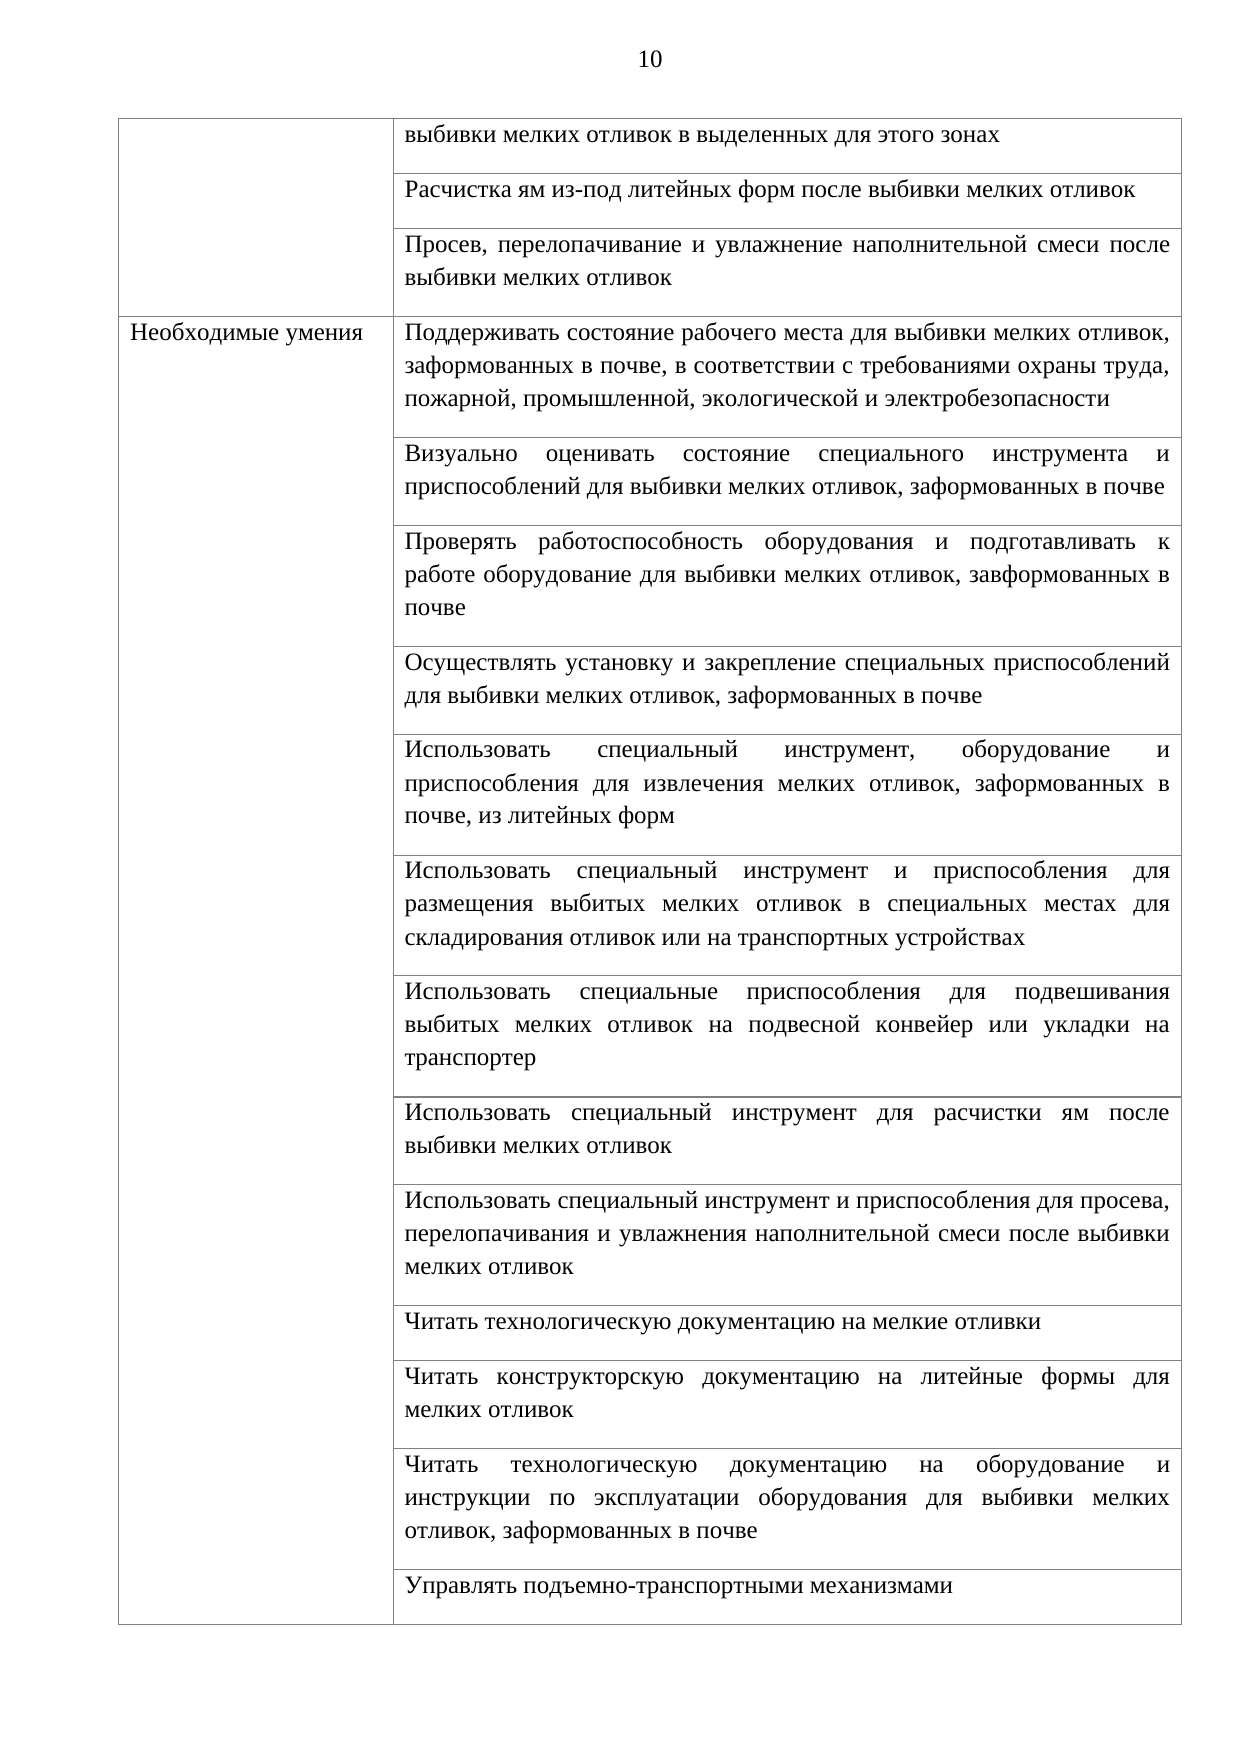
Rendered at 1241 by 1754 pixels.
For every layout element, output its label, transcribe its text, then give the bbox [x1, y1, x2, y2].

table_cell Управлять подъемно-транспортными механизмами [394, 1570, 1181, 1624]
table_cell Использовать специальные приспособления для подвешивания выбитых мелких отливок на подвесной конвейер или укладки на транспортер [394, 976, 1181, 1096]
table_cell Проверять работоспособность оборудования и подготавливать к работе оборудование для выбивки мелких отливок, завформованных в почве [394, 526, 1181, 646]
table_cell Расчистка ям из-под литейных форм после выбивки мелких отливок [394, 174, 1181, 228]
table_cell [394, 119, 1181, 173]
table_cell Осуществлять установку и закрепление специальных приспособлений для выбивки мелких отливок, заформованных в почве [394, 647, 1181, 733]
table_cell Использовать специальный инструмент и приспособления для размещения выбитых мелких отливок в специальных местах для складирования отливок или на транспортных устройствах [394, 856, 1181, 975]
table_cell Использовать специальный инструмент для расчистки ям после выбивки мелких отливок [394, 1098, 1181, 1184]
table_cell Читать конструкторскую документацию на литейные формы для мелких отливок [394, 1361, 1181, 1448]
table_cell Поддерживать состояние рабочего места для выбивки мелких отливок, заформованных в почве, в соответствии с требованиями охраны труда, пожарной, промышленной, экологической и электробезопасности [394, 317, 1181, 437]
table_cell Читать технологическую документацию на оборудование и инструкции по эксплуатации оборудования для выбивки мелких отливок, заформованных в почве [394, 1449, 1181, 1569]
table_cell Читать технологическую документацию на мелкие отливки [394, 1306, 1181, 1360]
table_cell Необходимые умения [119, 317, 393, 1624]
table_cell Просев, перелопачивание и увлажнение наполнительной смеси после выбивки мелких отливок [394, 229, 1181, 316]
table_cell Использовать специальный инструмент, оборудование и приспособления для извлечения мелких отливок, заформованных в почве, из литейных форм [394, 735, 1181, 854]
table_cell Визуально оценивать состояние специального инструмента и приспособлений для выбивки мелких отливок, заформованных в почве [394, 438, 1181, 525]
table_cell Использовать специальный инструмент и приспособления для просева, перелопачивания и увлажнения наполнительной смеси после выбивки мелких отливок [394, 1185, 1181, 1305]
